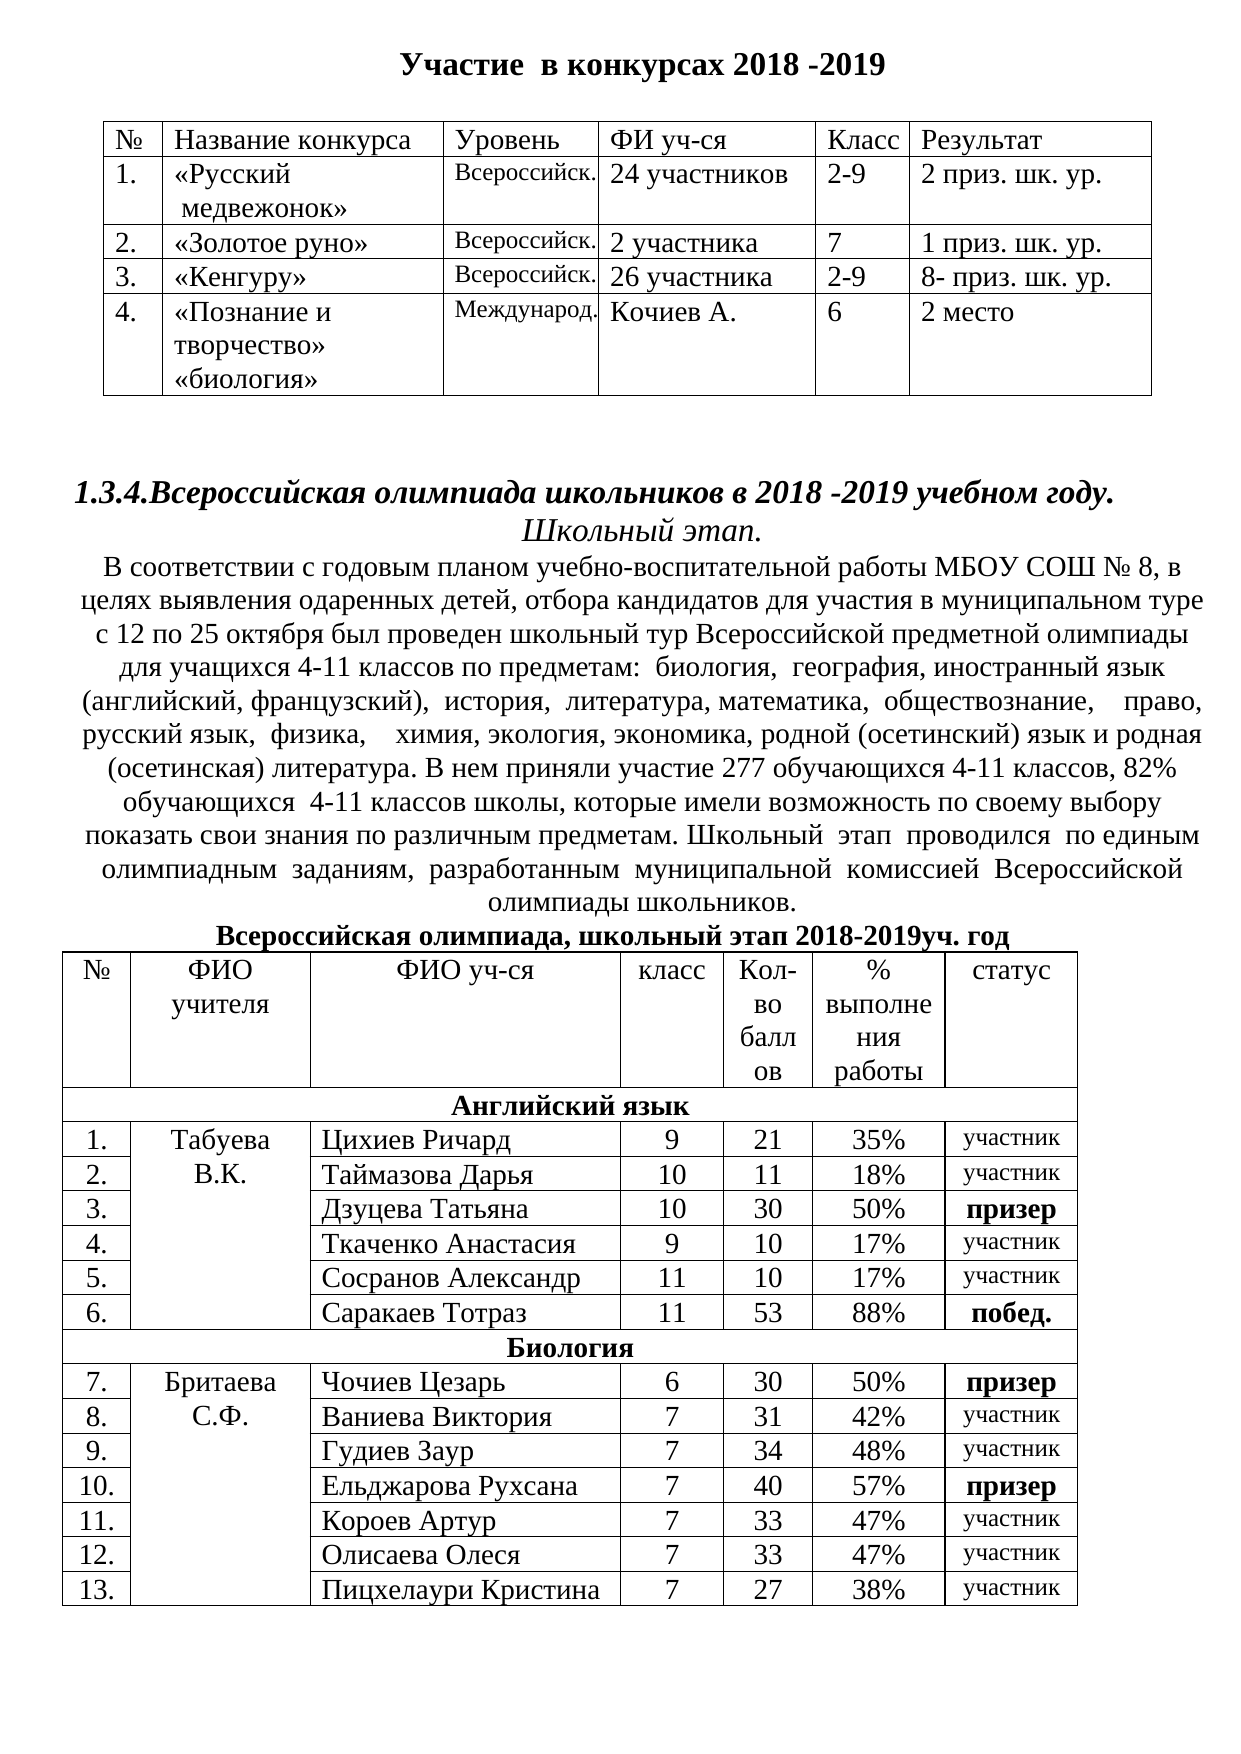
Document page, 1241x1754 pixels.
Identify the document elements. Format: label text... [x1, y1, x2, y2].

table_cell 10 [621, 1191, 723, 1225]
table_cell 2. [63, 1157, 130, 1190]
table_cell 10 [724, 1226, 812, 1259]
table_cell 11 [621, 1261, 723, 1294]
table_cell участник [946, 1572, 1077, 1605]
table_header % выполнения работы [813, 953, 944, 1087]
table_cell 12. [63, 1537, 130, 1571]
table_cell 3. [63, 1191, 130, 1225]
table_cell 42% [813, 1399, 944, 1432]
table_cell Гудиев Заур [311, 1434, 620, 1467]
table_cell 17% [813, 1261, 944, 1294]
table_cell 17% [813, 1226, 944, 1259]
table_cell 2 участника [599, 225, 815, 258]
table_cell Ткаченко Анастасия [311, 1226, 620, 1259]
table_cell Саракаев Тотраз [311, 1295, 620, 1329]
table_cell 11. [63, 1503, 130, 1536]
table_header класс [621, 953, 723, 1087]
table_cell 48% [813, 1434, 944, 1467]
table_cell «Кенгуру» [163, 259, 443, 293]
table_cell 34 [724, 1434, 812, 1467]
table_cell 11 [724, 1157, 812, 1190]
table_cell Сосранов Александр [311, 1261, 620, 1294]
table_cell 2 место [910, 294, 1151, 394]
table_cell 2 приз. шк. ур. [910, 157, 1151, 224]
table_cell 13. [63, 1572, 130, 1605]
table_cell 11 [621, 1295, 723, 1329]
table_cell 1. [104, 157, 162, 224]
table_header ФИ уч-ся [599, 122, 815, 156]
table_cell Цихиев Ричард [311, 1122, 620, 1156]
table_cell 38% [813, 1572, 944, 1605]
table_cell Табуева В.К. [131, 1122, 310, 1329]
table_header Уровень [444, 122, 598, 156]
table_cell 7 [621, 1468, 723, 1502]
table_cell Всероссийск. [444, 259, 598, 293]
table_cell 50% [813, 1191, 944, 1225]
table_cell 26 участника [599, 259, 815, 293]
table_cell 6 [816, 294, 909, 394]
table_cell Английский язык [63, 1088, 1077, 1121]
table_cell 10 [621, 1157, 723, 1190]
text показать свои знания по различным предметам. Школьный этап проводился по единым олимпиадным заданиям, разработанным муниципальной комиссией Всероссийской олимпиады школьников. [74, 817, 1211, 918]
table_cell 88% [813, 1295, 944, 1329]
table_cell призер [946, 1468, 1077, 1502]
table_header Название конкурса [163, 122, 443, 156]
table_cell 10. [63, 1468, 130, 1502]
table_cell 31 [724, 1399, 812, 1432]
table_header Класс [816, 122, 909, 156]
table_cell 6. [63, 1295, 130, 1329]
table_header № [104, 122, 162, 156]
table_cell 47% [813, 1503, 944, 1536]
table_cell 9. [63, 1434, 130, 1467]
table_cell Ельджарова Рухсана [311, 1468, 620, 1502]
table_cell участник [946, 1537, 1077, 1571]
text Участие в конкурсах 2018 -2019 [74, 44, 1211, 83]
table_cell 7 [621, 1572, 723, 1605]
table_cell Биология [63, 1330, 1077, 1363]
table_cell 9 [621, 1226, 723, 1259]
table_cell Пицхелаури Кристина [311, 1572, 620, 1605]
table_cell 8. [63, 1399, 130, 1432]
table_cell 7 [621, 1503, 723, 1536]
text В соответствии с годовым планом учебно-воспитательной работы МБОУ СОШ № 8, в целях выявления одаренных детей, отбора кандидатов для участия в муниципальном туре с 12 по 25 октября был проведен школьный тур Всероссийской предметной олимпиады для учащихся 4-11 классов по предметам: биология, география, иностранный язык (английский, французский), история, литература, математика, обществознание, право, русский язык, физика, химия, экология, экономика, родной (осетинский) язык и родная (осетинская) литература. В нем приняли участие 277 обучающихся 4-11 классов, 82% обучающихся 4-11 классов школы, которые имели возможность по своему выбору [74, 549, 1211, 817]
table_cell 7 [621, 1434, 723, 1467]
table_cell участник [946, 1122, 1077, 1156]
table_cell Всероссийск. [444, 157, 598, 224]
table_cell Бритаева С.Ф. [131, 1364, 310, 1605]
table_header ФИО учителя [131, 953, 310, 1087]
table_cell 1. [63, 1122, 130, 1156]
table_cell 9 [621, 1122, 723, 1156]
table_cell Олисаева Олеся [311, 1537, 620, 1571]
table_header статус [946, 953, 1077, 1087]
table_cell 4. [63, 1226, 130, 1259]
table_cell Кочиев А. [599, 294, 815, 394]
table_cell 1 приз. шк. ур. [910, 225, 1151, 258]
table_cell 10 [724, 1261, 812, 1294]
table_cell 50% [813, 1364, 944, 1398]
table_cell 7. [63, 1364, 130, 1398]
table_cell «Познание и творчество» «биология» [163, 294, 443, 394]
table_cell «Золотое руно» [163, 225, 443, 258]
table_cell 2-9 [816, 259, 909, 293]
text 1.3.4.Всероссийская олимпиада школьников в 2018 -2019 учебном году. [74, 472, 1211, 511]
table_cell 35% [813, 1122, 944, 1156]
table_cell 33 [724, 1537, 812, 1571]
table_cell 7 [621, 1537, 723, 1571]
table_cell побед. [946, 1295, 1077, 1329]
table_cell Таймазова Дарья [311, 1157, 620, 1190]
table_cell 6 [621, 1364, 723, 1398]
table_cell «Русский медвежонок» [163, 157, 443, 224]
table_cell Короев Артур [311, 1503, 620, 1536]
table_cell участник [946, 1226, 1077, 1259]
table_cell 40 [724, 1468, 812, 1502]
table_cell призер [946, 1364, 1077, 1398]
table_cell участник [946, 1157, 1077, 1190]
table_cell Ваниева Виктория [311, 1399, 620, 1432]
table_cell 18% [813, 1157, 944, 1190]
table_cell Дзуцева Татьяна [311, 1191, 620, 1225]
table_cell 7 [816, 225, 909, 258]
table_cell 53 [724, 1295, 812, 1329]
table_cell 21 [724, 1122, 812, 1156]
table_header Кол-во баллов [724, 953, 812, 1087]
table_cell 27 [724, 1572, 812, 1605]
text Всероссийская олимпиада, школьный этап 2018-2019уч. год [74, 918, 1152, 951]
table_cell 2-9 [816, 157, 909, 224]
table_cell 30 [724, 1364, 812, 1398]
table_header № [63, 953, 130, 1087]
table_cell 4. [104, 294, 162, 394]
table_cell 2. [104, 225, 162, 258]
table_cell участник [946, 1503, 1077, 1536]
table_cell 30 [724, 1191, 812, 1225]
table_cell участник [946, 1399, 1077, 1432]
table_cell участник [946, 1434, 1077, 1467]
table_cell призер [946, 1191, 1077, 1225]
table_cell Международ. [444, 294, 598, 394]
table_cell 3. [104, 259, 162, 293]
table_cell Чочиев Цезарь [311, 1364, 620, 1398]
table_cell Всероссийск. [444, 225, 598, 258]
table_cell 47% [813, 1537, 944, 1571]
table_cell участник [946, 1261, 1077, 1294]
table_cell 33 [724, 1503, 812, 1536]
text Школьный этап. [74, 511, 1211, 549]
table_cell 57% [813, 1468, 944, 1502]
table_cell 8- приз. шк. ур. [910, 259, 1151, 293]
table_cell 24 участников [599, 157, 815, 224]
table_cell 5. [63, 1261, 130, 1294]
table_cell 7 [621, 1399, 723, 1432]
table_header ФИО уч-ся [311, 953, 620, 1087]
table_header Результат [910, 122, 1151, 156]
